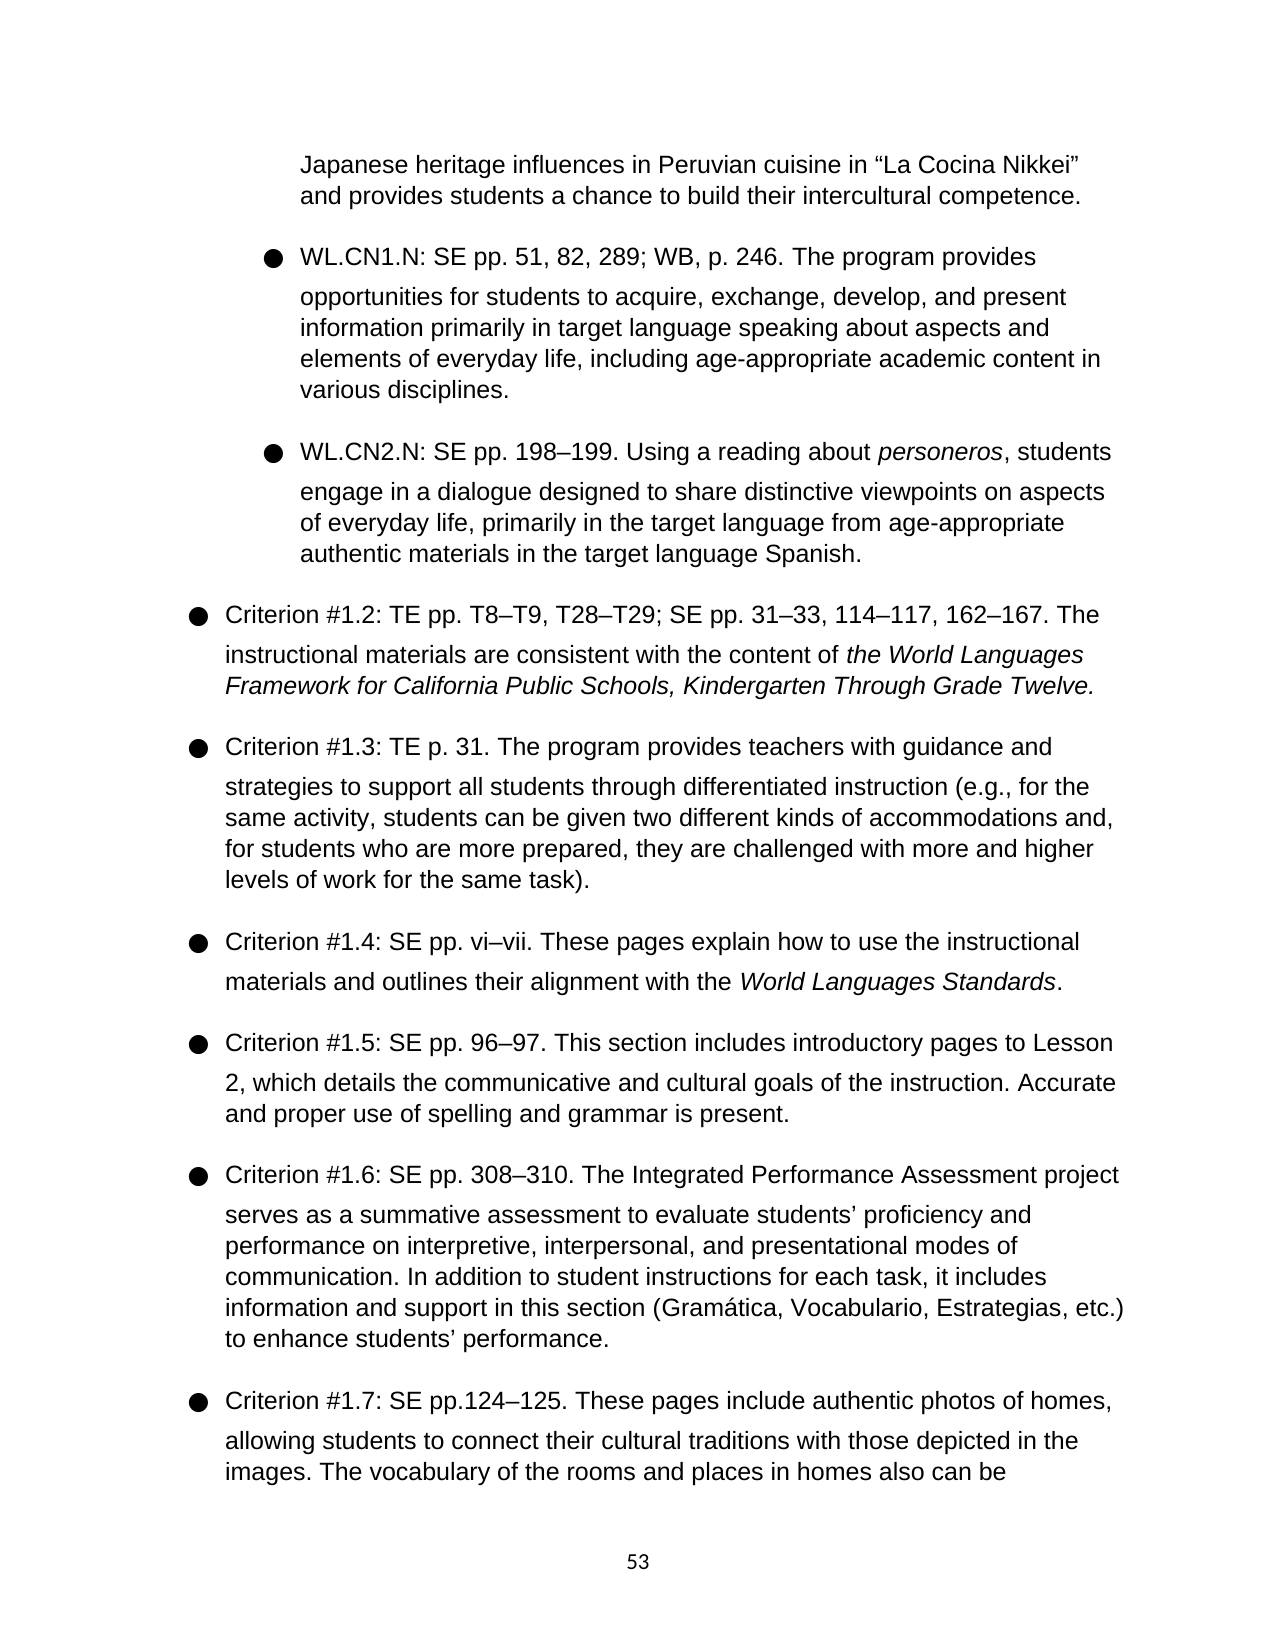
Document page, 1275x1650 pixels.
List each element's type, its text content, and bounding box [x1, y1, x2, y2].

list WL.CN2.N: SE pp. 198–199. Using a reading about personeros, students engage in a dialogue designed to share distinctive viewpoints on aspects of everyday life, primarily in the target language from age-appropriate authentic materials in the target language Spanish. [262, 423, 1125, 567]
list Criterion #1.5: SE pp. 96–97. This section includes introductory pages to Lesson 2, which details the communicative and cultural goals of the instruction. Accurate and proper use of spelling and grammar is present. [187, 1014, 1125, 1128]
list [187, 1372, 1125, 1485]
list Criterion #1.4: SE pp. vi–vii. These pages explain how to use the instructional materials and outlines their alignment with the World Languages Standards. [187, 913, 1125, 995]
list WL.CN1.N: SE pp. 51, 82, 289; WB, p. 246. The program provides opportunities for students to acquire, exchange, develop, and present information primarily in target language speaking about aspects and elements of everyday life, including age-appropriate academic content in various disciplines. [262, 229, 1125, 404]
list Criterion #1.6: SE pp. 308–310. The Integrated Performance Assessment project serves as a summative assessment to evaluate students’ proficiency and performance on interpretive, interpersonal, and presentational modes of communication. In addition to student instructions for each task, it includes information and support in this section (Gramática, Vocabulario, Estrategias, etc.) to enhance students’ performance. [187, 1147, 1125, 1353]
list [262, 150, 1125, 210]
list Criterion #1.2: TE pp. T8–T9, T28–T29; SE pp. 31–33, 114–117, 162–167. The instructional materials are consistent with the content of the World Languages Framework for California Public Schools, Kindergarten Through Grade Twelve. [187, 586, 1125, 700]
list Criterion #1.3: TE p. 31. The program provides teachers with guidance and strategies to support all students through differentiated instruction (e.g., for the same activity, students can be given two different kinds of accommodations and, for students who are more prepared, they are challenged with more and higher levels of work for the same task). [187, 719, 1125, 894]
